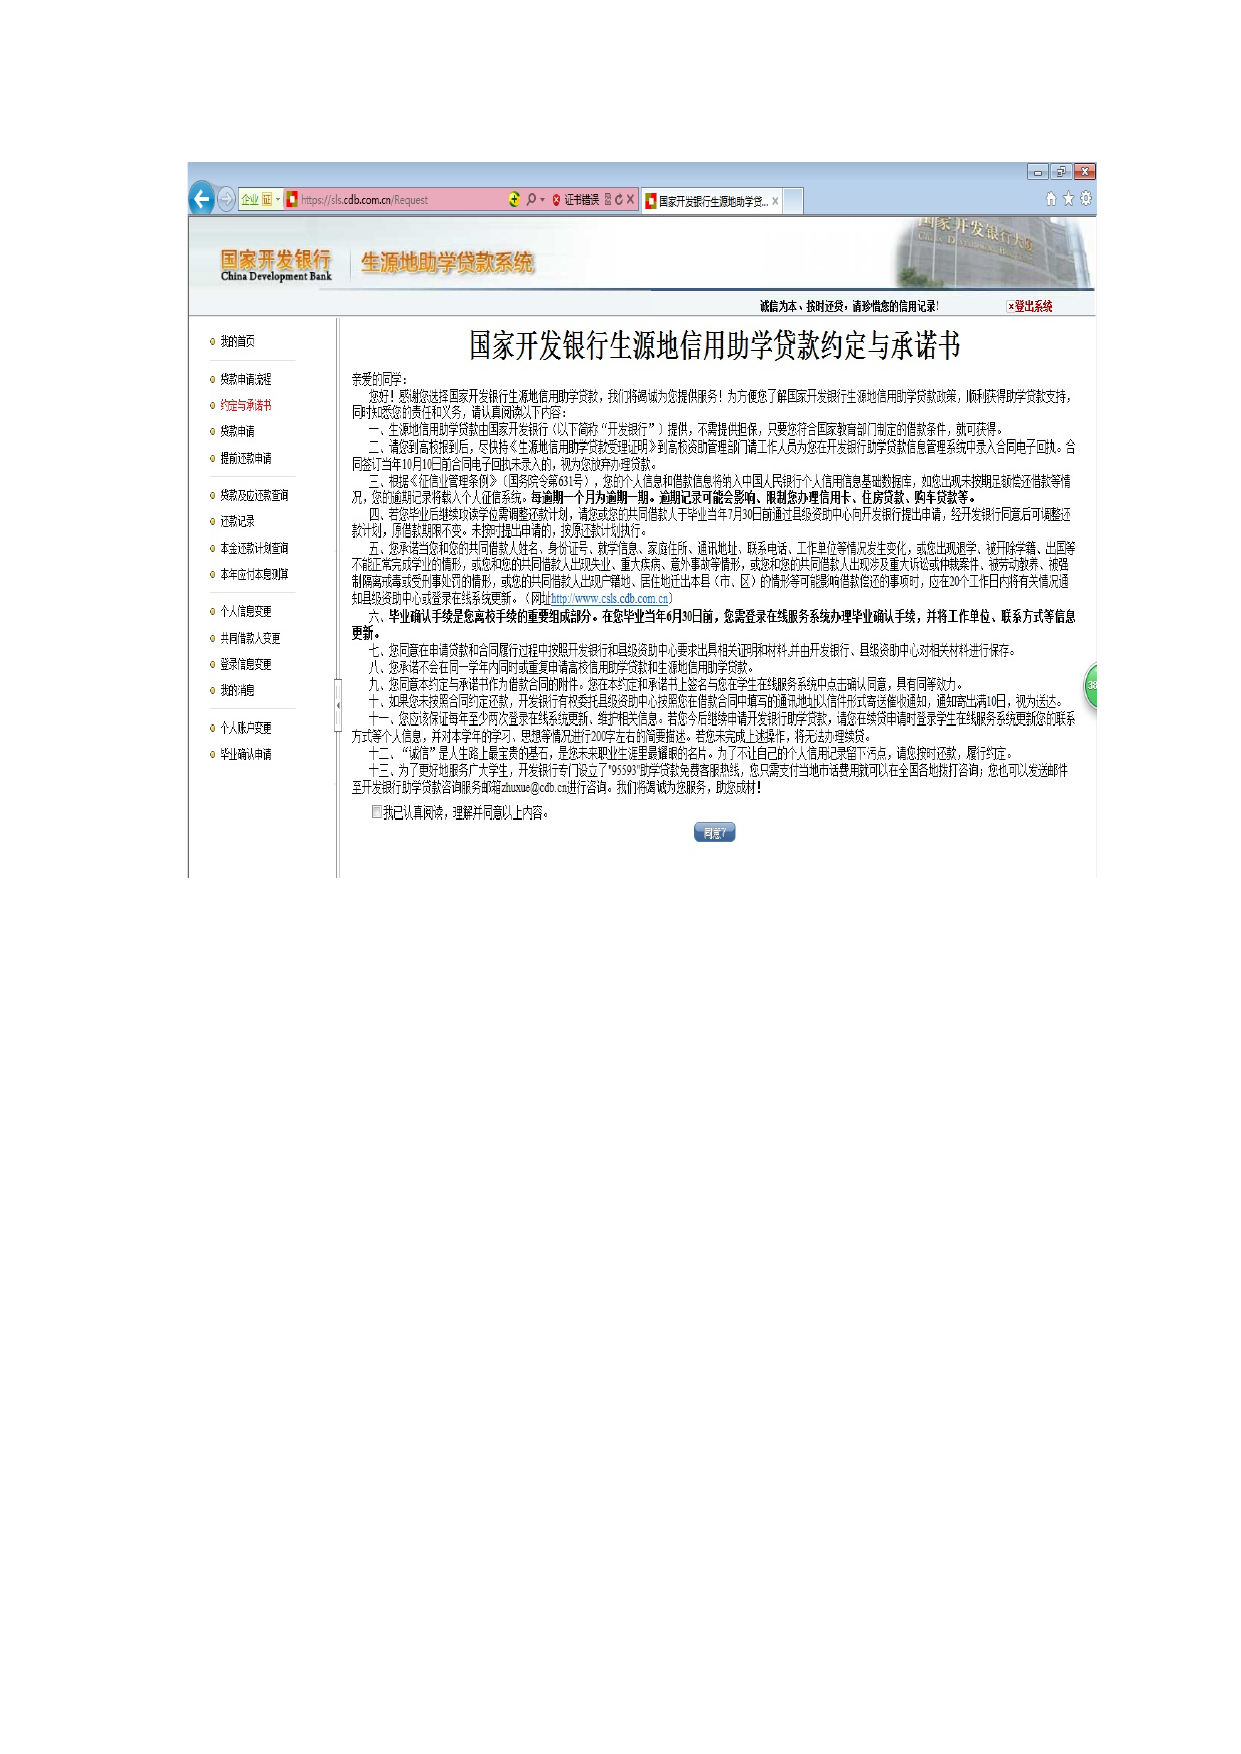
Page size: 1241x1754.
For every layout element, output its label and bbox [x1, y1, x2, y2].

picture [187, 162, 1097, 878]
